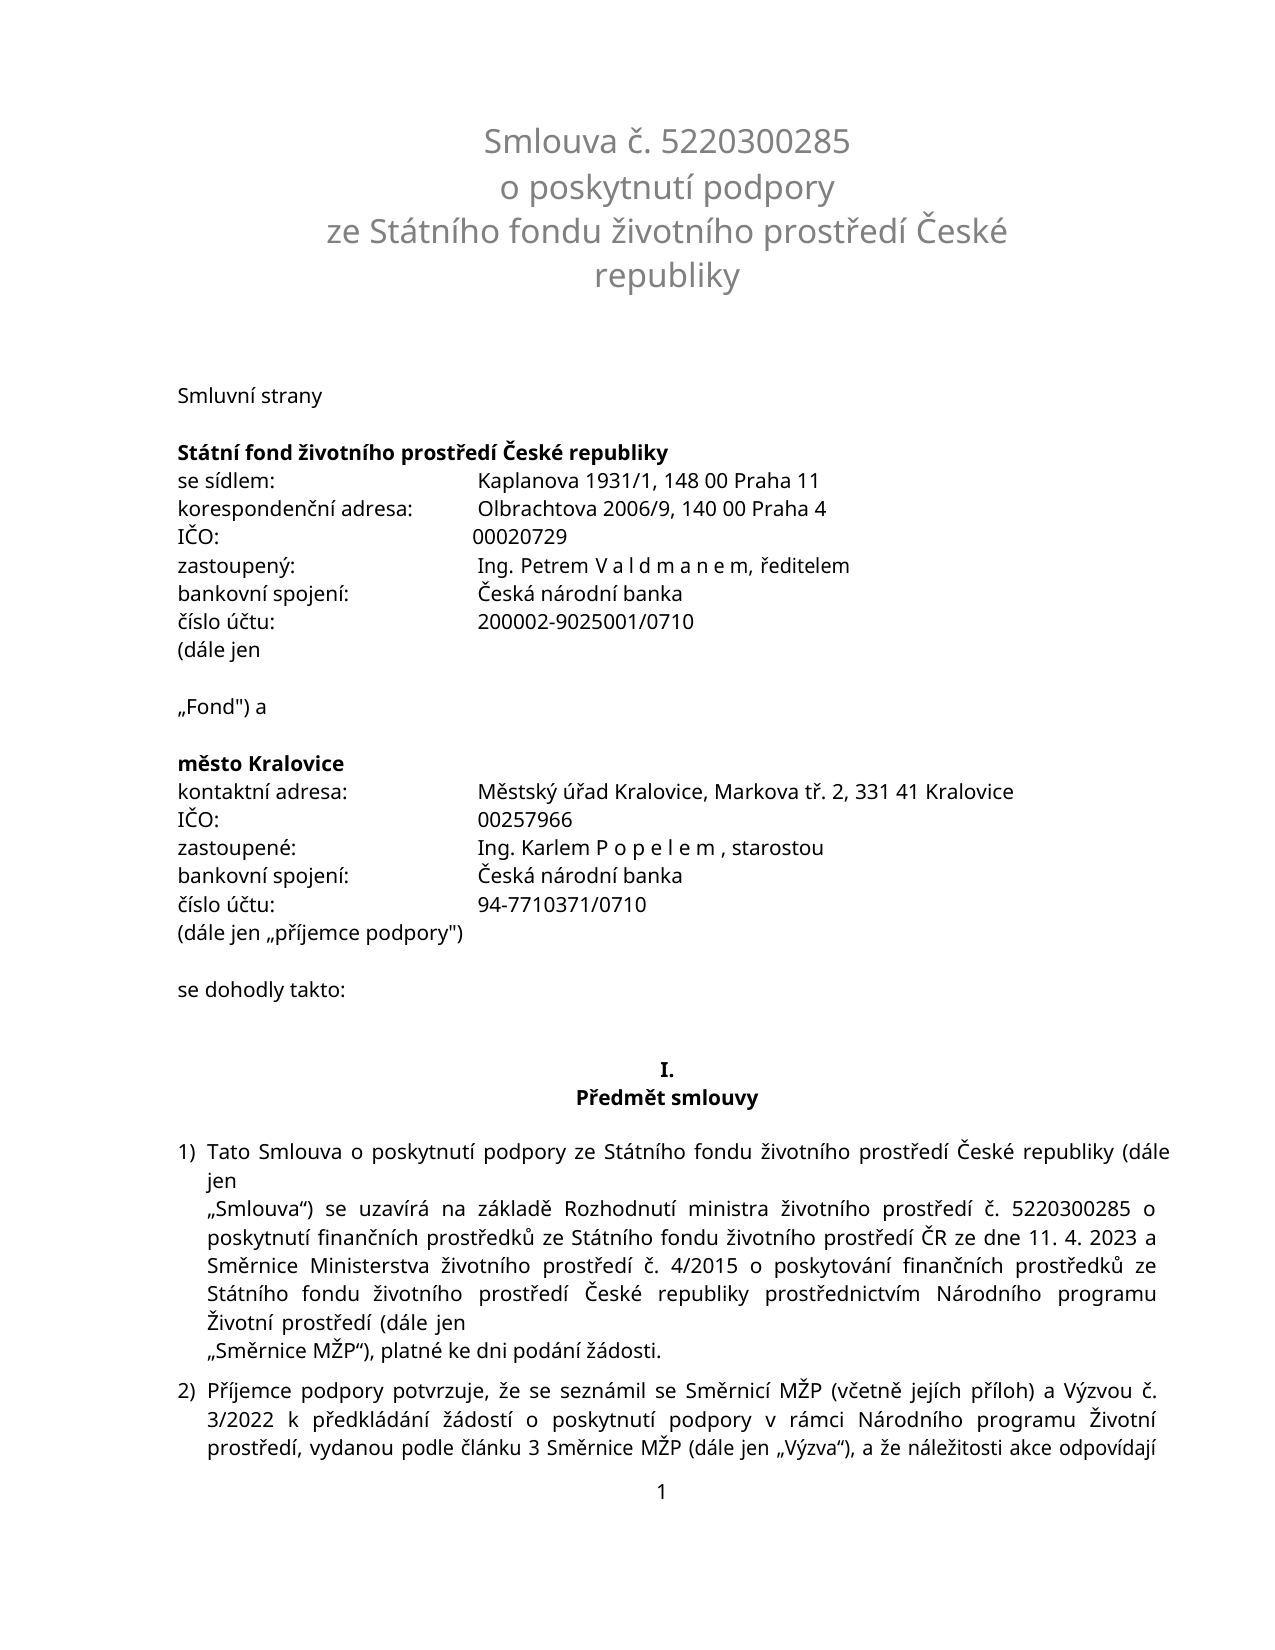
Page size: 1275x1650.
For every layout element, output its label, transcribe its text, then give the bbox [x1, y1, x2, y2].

text korespondenční adresa: Olbrachtova 2006/9, 140 00 Praha 4 [177, 494, 1171, 522]
text číslo účtu: 200002-9025001/0710 [177, 608, 1171, 635]
text o poskytnutí podpory [272, 164, 1062, 208]
text IČO: 00257966 [177, 805, 1171, 833]
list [177, 1376, 1157, 1462]
subtitle město Kralovice [177, 749, 1171, 778]
text bankovní spojení: Česká národní banka [177, 861, 1171, 890]
text Smlouva č. 5220300285 [272, 118, 1062, 163]
subtitle Státní fond životního prostředí České republiky [177, 438, 1171, 466]
text Smluvní strany [177, 382, 1171, 410]
text (dále jen „příjemce podpory") [177, 918, 1171, 947]
text zastoupené: Ing. Karlem P o p e l e m , starostou [177, 833, 1171, 861]
subtitle Předmět smlouvy [272, 1083, 1061, 1112]
text bankovní spojení: Česká národní banka [177, 579, 1171, 608]
list Tato Smlouva o poskytnutí podpory ze Státního fondu životního prostředí České republiky (dále jen [177, 1137, 1171, 1194]
text ze Státního fondu životního prostředí České republiky [272, 208, 1061, 296]
text se dohodly takto: [177, 975, 1171, 1004]
text „Smlouva“) se uzavírá na základě Rozhodnutí ministra životního prostředí č. 5220300285 o poskytnutí finančních prostředků ze Státního fondu životního prostředí ČR ze dne 11. 4. 2023 a Směrnice Ministerstva životního prostředí č. 4/2015 o poskytování finančních prostředků ze Státního fondu životního prostředí České republiky prostřednictvím Národního programu Životní prostředí (dále jen [207, 1194, 1157, 1336]
text zastoupený: Ing. Petrem V a l d m a n e m, ředitelem [177, 551, 1171, 579]
text „Směrnice MŽP“), platné ke dni podání žádosti. [207, 1336, 1171, 1364]
text číslo účtu: 94-7710371/0710 [177, 890, 1171, 918]
text se sídlem: Kaplanova 1931/1, 148 00 Praha 11 [177, 466, 1171, 494]
text kontaktní adresa: Městský úřad Kralovice, Markova tř. 2, 331 41 Kralovice [177, 778, 1171, 805]
subtitle I. [272, 1055, 1062, 1083]
text IČO: 00020729 [177, 522, 1171, 551]
text (dále jen „Fond") a [177, 635, 331, 721]
